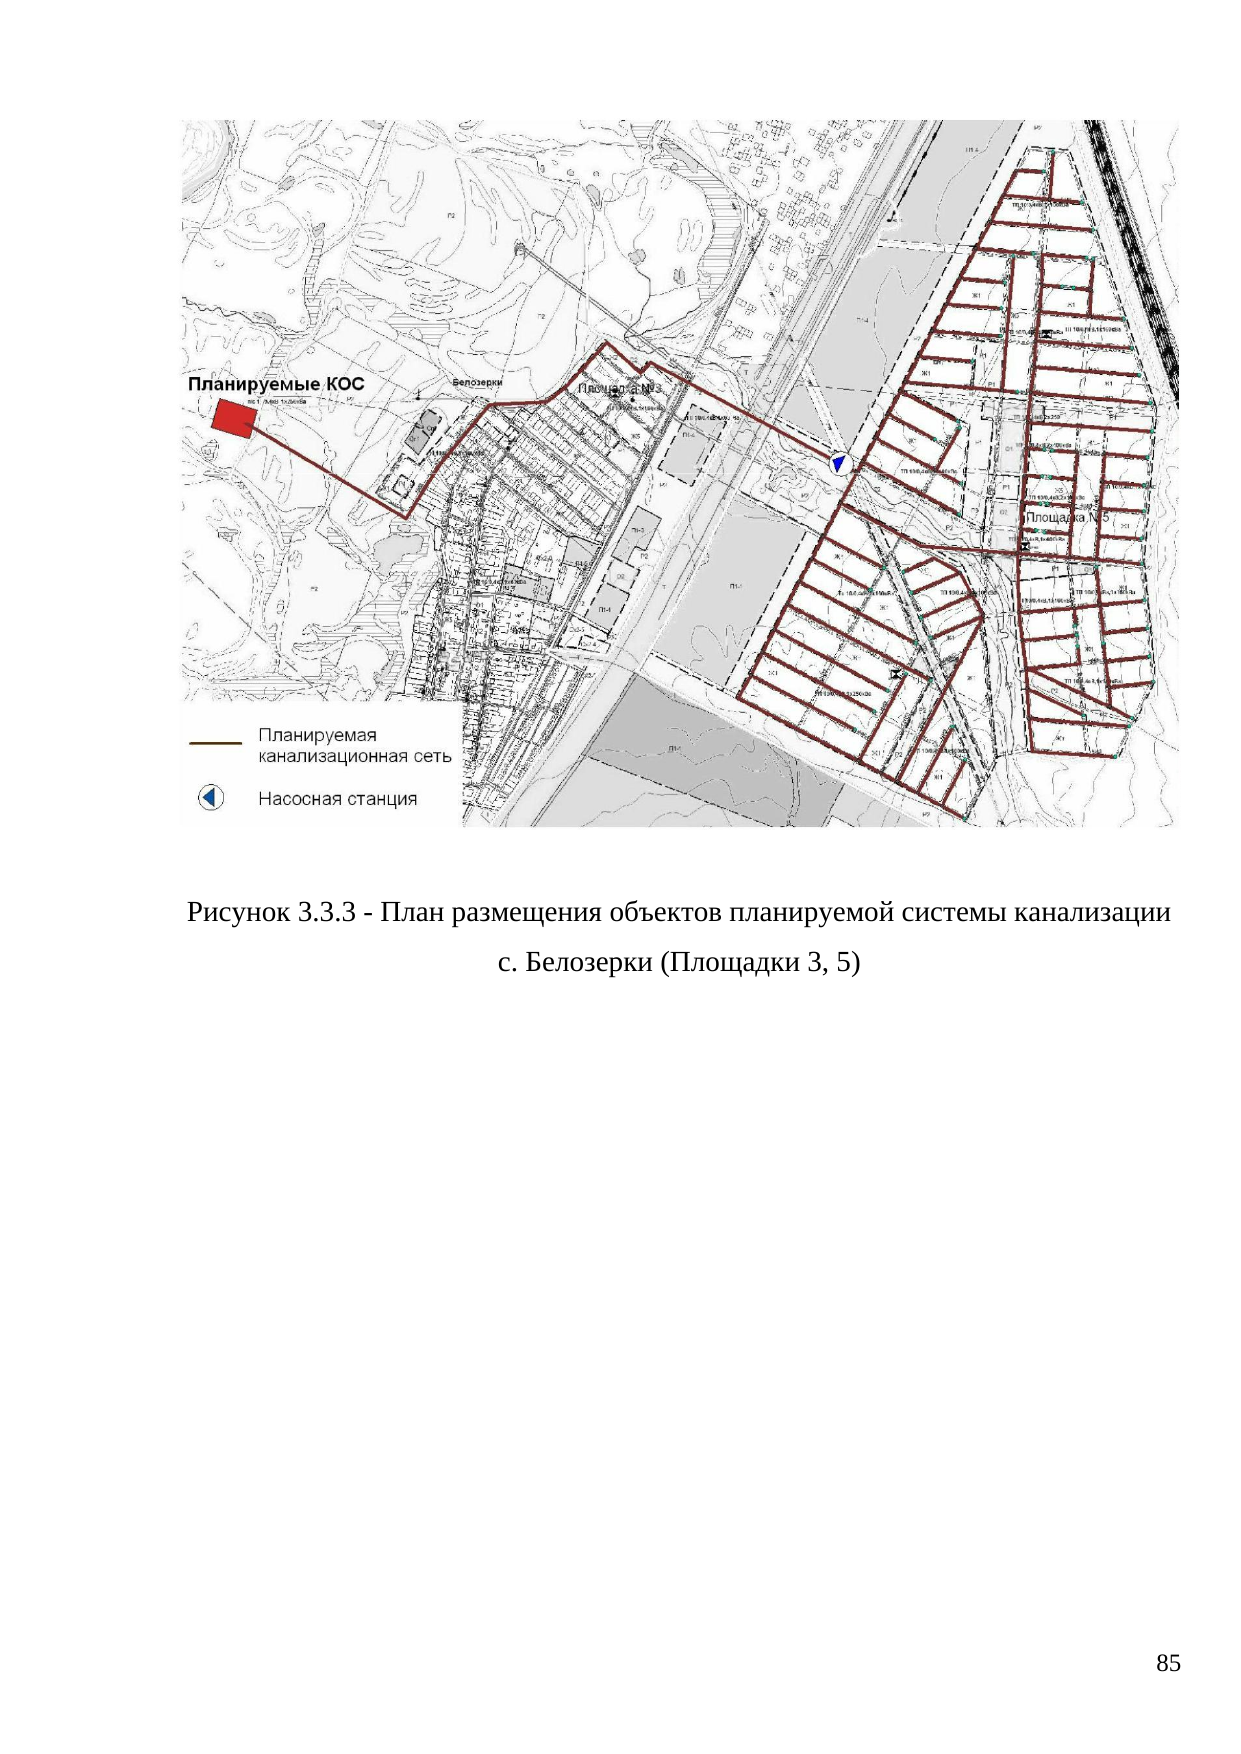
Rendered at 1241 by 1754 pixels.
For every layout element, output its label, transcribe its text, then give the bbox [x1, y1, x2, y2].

text Рисунок 3.3.3 - План размещения объектов планируемой системы канализации с. Белозерки (Площадки 3, 5) [177, 894, 1181, 977]
picture [177, 118, 1181, 830]
